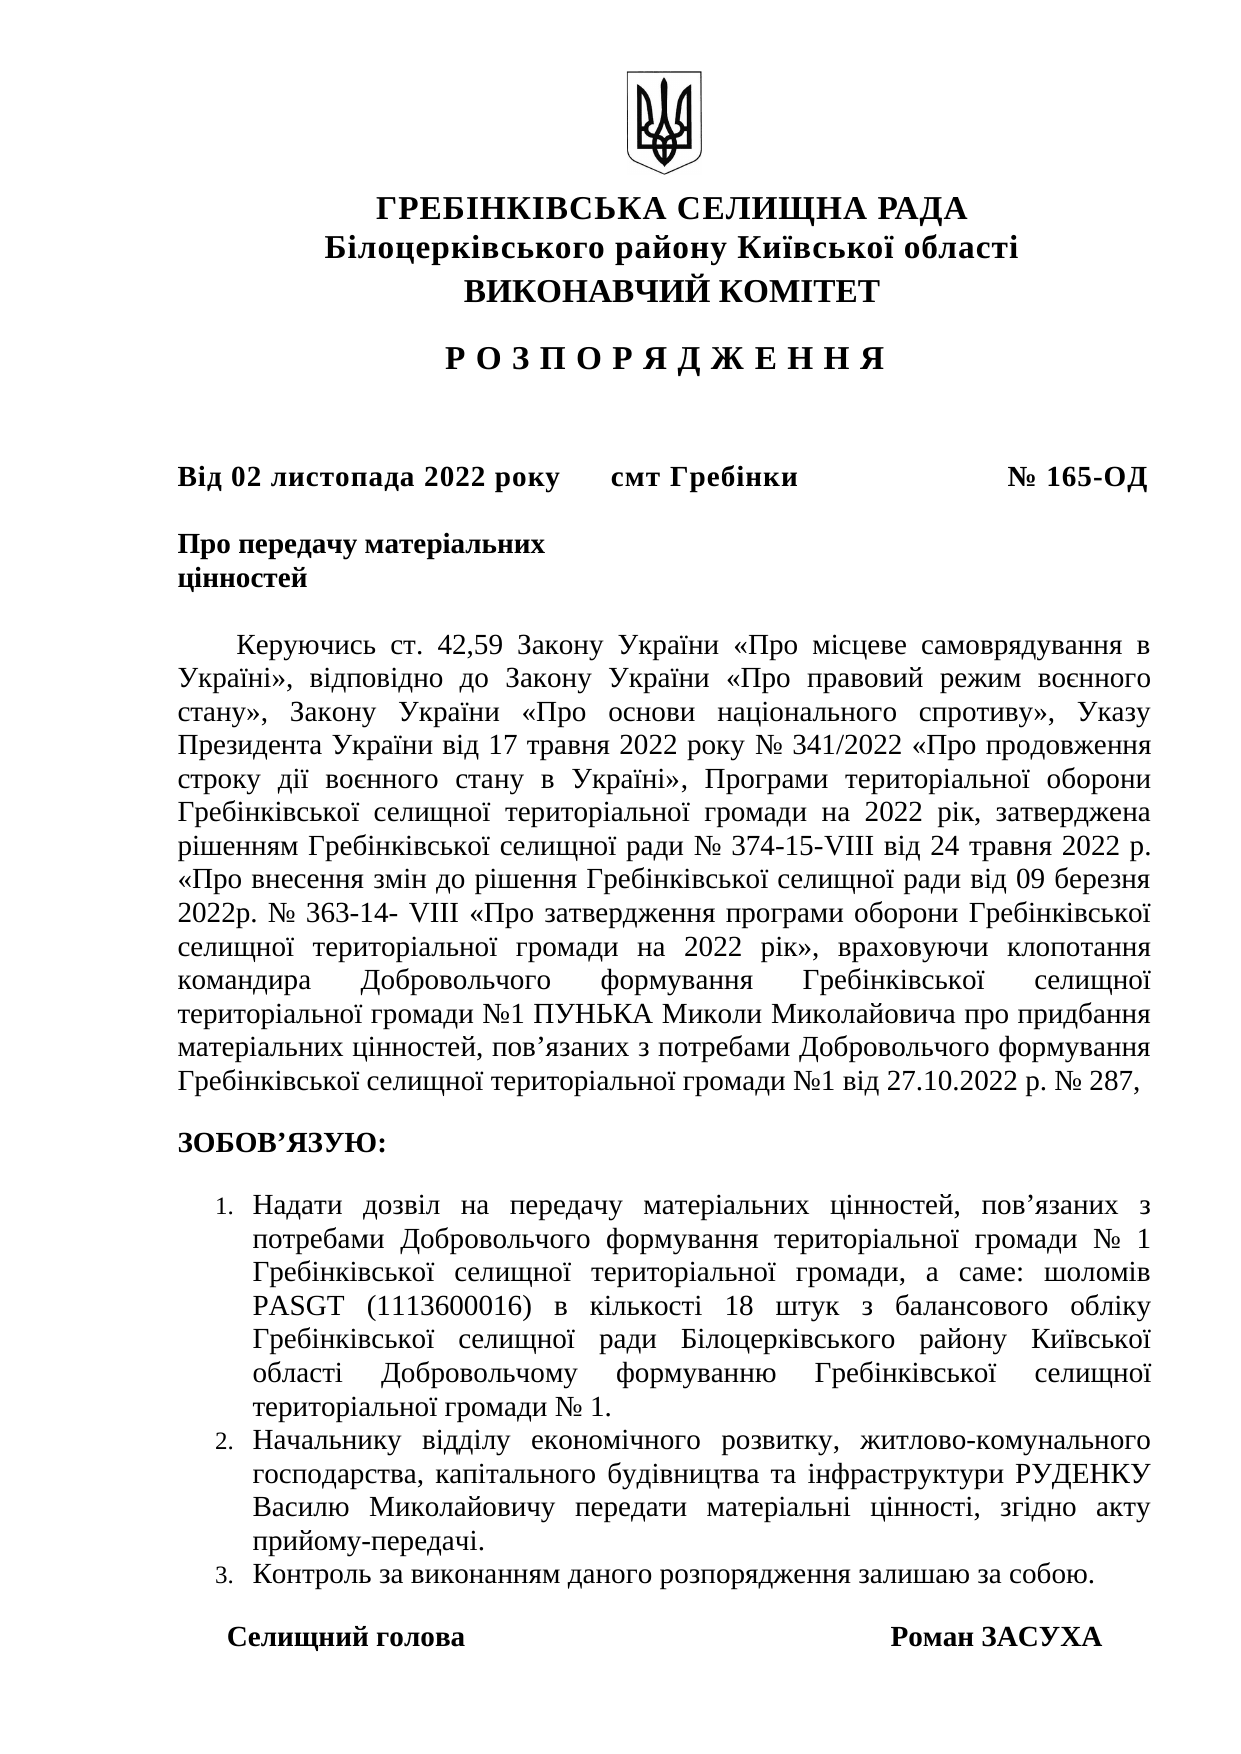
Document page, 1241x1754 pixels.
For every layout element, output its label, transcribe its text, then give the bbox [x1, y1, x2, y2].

picture [626, 71, 702, 175]
text ЗОБОВ’ЯЗУЮ: [177, 1125, 1152, 1159]
text Р О З П О Р Я Д Ж E Н Н Я [177, 338, 1152, 377]
text Від 02 листопада 2022 року смт Гребінки № 165-ОД [177, 459, 1152, 493]
text цінностей [177, 560, 679, 593]
text Селищний голова Роман ЗАСУХА [177, 1619, 1152, 1652]
text Про передачу матеріальних [177, 526, 679, 560]
text ГРEБІНКІВСЬКА СEЛИЩНА РАДА [177, 188, 1166, 227]
text Білоцeрківського району Київської області [177, 227, 1166, 265]
text Керуючись ст. 42,59 Закону України «Про місцеве самоврядування в Україні», відповідно до Закону України «Про правовий режим воєнного стану», Закону України «Про основи національного спротиву», Указу Президента України від 17 травня 2022 року № 341/2022 «Про продовження строку дії воєнного стану в Україні», Програми територіальної оборони Гребінківської селищної територіальної громади на 2022 рік, затверджена рішенням Гребінківської селищної ради № 374-15-VIII від 24 травня 2022 р. «Про внесення змін до рішення Гребінківської селищної ради від 09 березня 2022р. № 363-14- VIII «Про затвердження програми оборони Гребінківської селищної територіальної громади на 2022 рік», враховуючи клопотання командира Добровольчого формування Гребінківської селищної територіальної громади №1 ПУНЬКА Миколи Миколайовича про придбання матеріальних цінностей, пов’язаних з потребами Добровольчого формування Гребінківської селищної територіальної громади №1 від 27.10.2022 р. № 287, [177, 627, 1152, 1096]
list Надати дозвіл на передачу матеріальних цінностей, пов’язаних з потребами Добровольчого формування територіальної громади № 1 Гребінківської селищної територіальної громади, а саме: шоломів PASGT (1113600016) в кількості 18 штук з балансового обліку Гребінківської селищної ради Білоцерківського району Київської області Добровольчому формуванню Гребінківської селищної територіальної громади № 1. [215, 1187, 1152, 1422]
text ВИКОНАВЧИЙ КОМІТЕТ [177, 271, 1166, 309]
list Начальнику відділу економічного розвитку, житлово-комунального господарства, капітального будівництва та інфраструктури РУДЕНКУ Василю Миколайовичу передати матеріальні цінності, згідно акту прийому-передачі. [215, 1422, 1152, 1556]
list Контроль за виконанням даного розпорядження залишаю за собою. [215, 1556, 1152, 1590]
